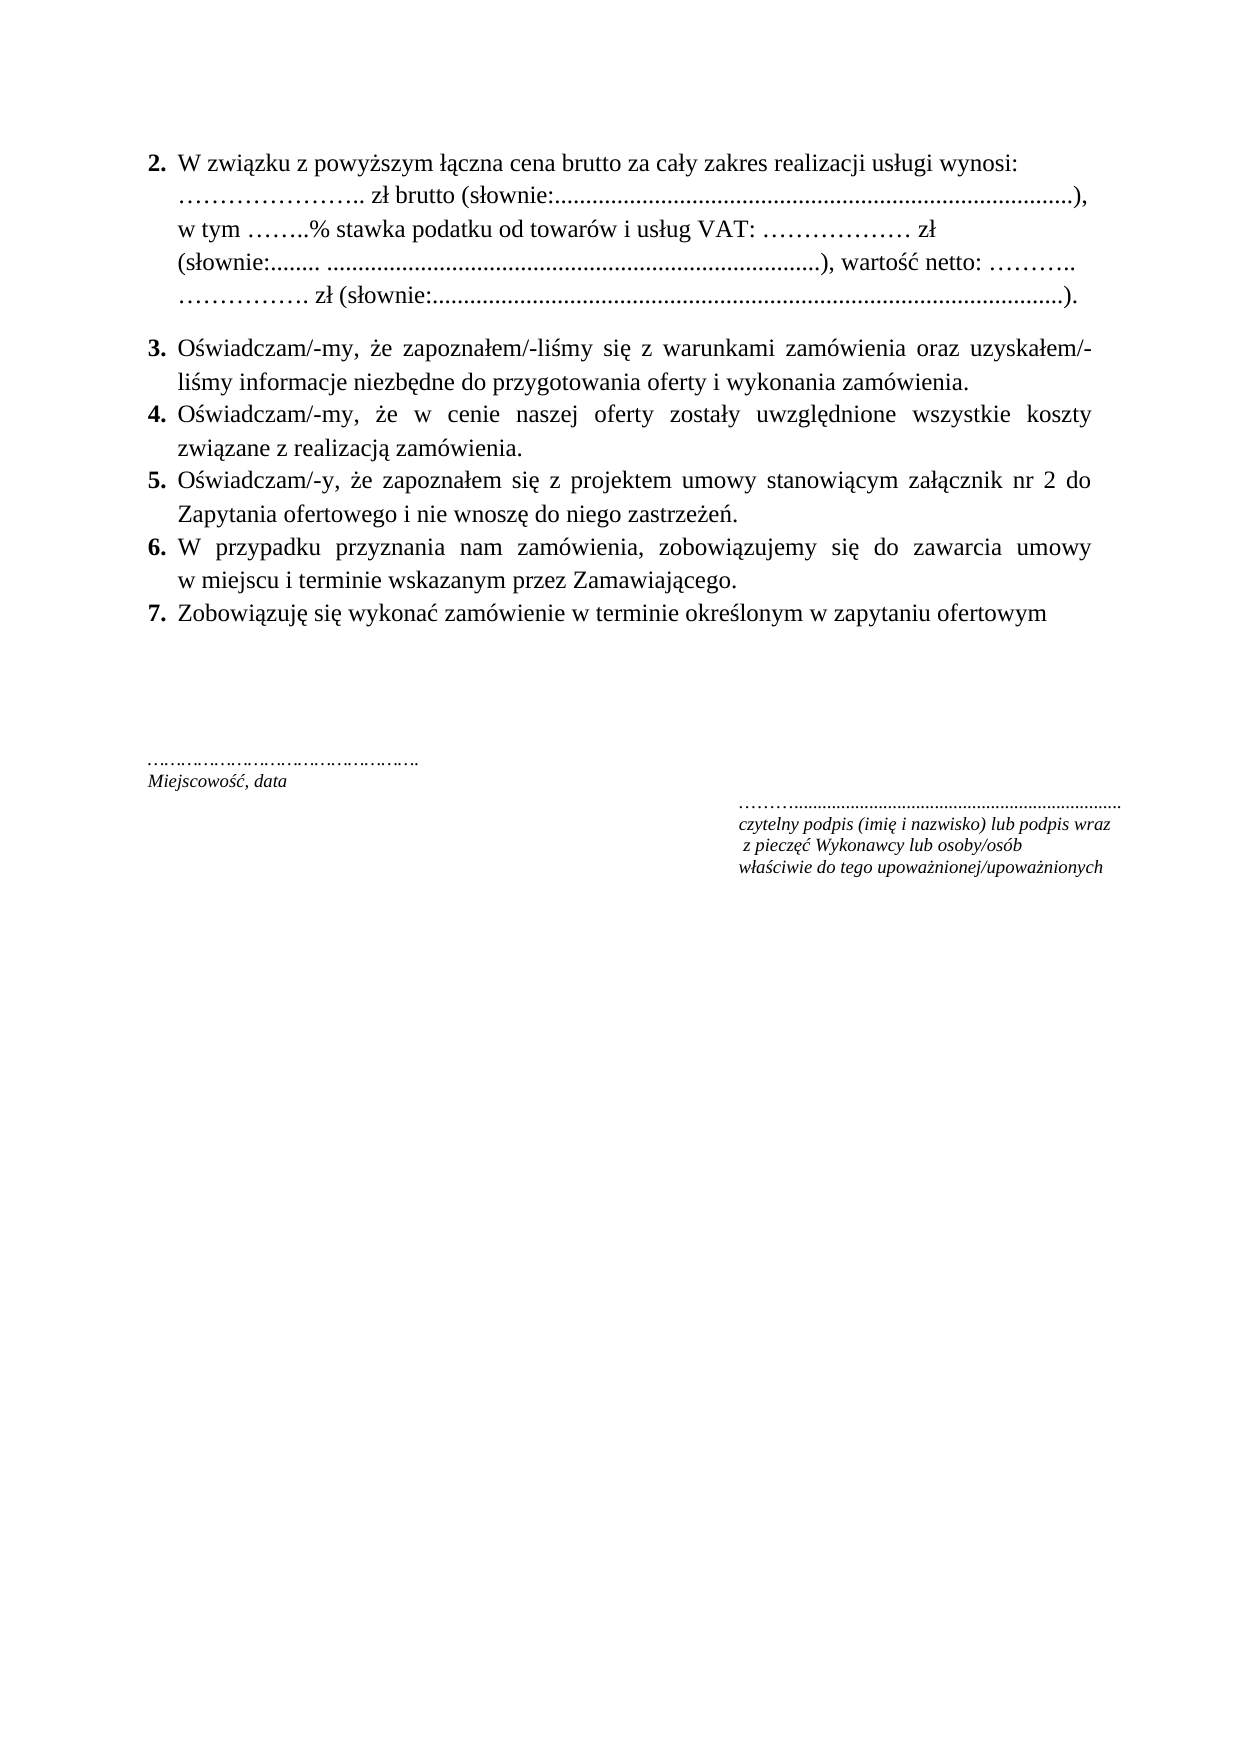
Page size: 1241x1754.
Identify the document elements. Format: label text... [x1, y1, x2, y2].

text z pieczęć Wykonawcy lub osoby/osób [207, 834, 1122, 856]
list W przypadku przyznania nam zamówienia, zobowiązujemy się do zawarcia umowy w miejscu i terminie wskazanym przez Zamawiającego. [148, 532, 1093, 593]
list Zobowiązuję się wykonać zamówienie w terminie określonym w zapytaniu ofertowym [148, 598, 1093, 626]
list Oświadczam/-my, że zapoznałem/-liśmy się z warunkami zamówienia oraz uzyskałem/-liśmy informacje niezbędne do przygotowania oferty i wykonania zamówienia. [148, 333, 1093, 395]
text ………...................................................................... [738, 791, 1122, 813]
list Oświadczam/-y, że zapoznałem się z projektem umowy stanowiącym załącznik nr 2 do Zapytania ofertowego i nie wnoszę do niego zastrzeżeń. [148, 466, 1093, 527]
list W związku z powyższym łączna cena brutto za cały zakres realizacji usługi wynosi: ………………….. zł brutto (słownie:...................................................................................), w tym ……..% stawka podatku od towarów i usług VAT: ……………… zł (słownie:........ ...............................................................................), wartość netto: ………..……………. zł (słownie:.....................................................................................................). [148, 148, 1093, 308]
text właściwie do tego upoważnionej/upoważnionych [738, 856, 1122, 877]
text Miejscowość, data [148, 769, 1122, 791]
text czytelny podpis (imię i nazwisko) lub podpis wraz [207, 813, 1122, 834]
text …………………………………………. [148, 748, 1093, 769]
list Oświadczam/-my, że w cenie naszej oferty zostały uwzględnione wszystkie koszty związane z realizacją zamówienia. [148, 399, 1093, 461]
